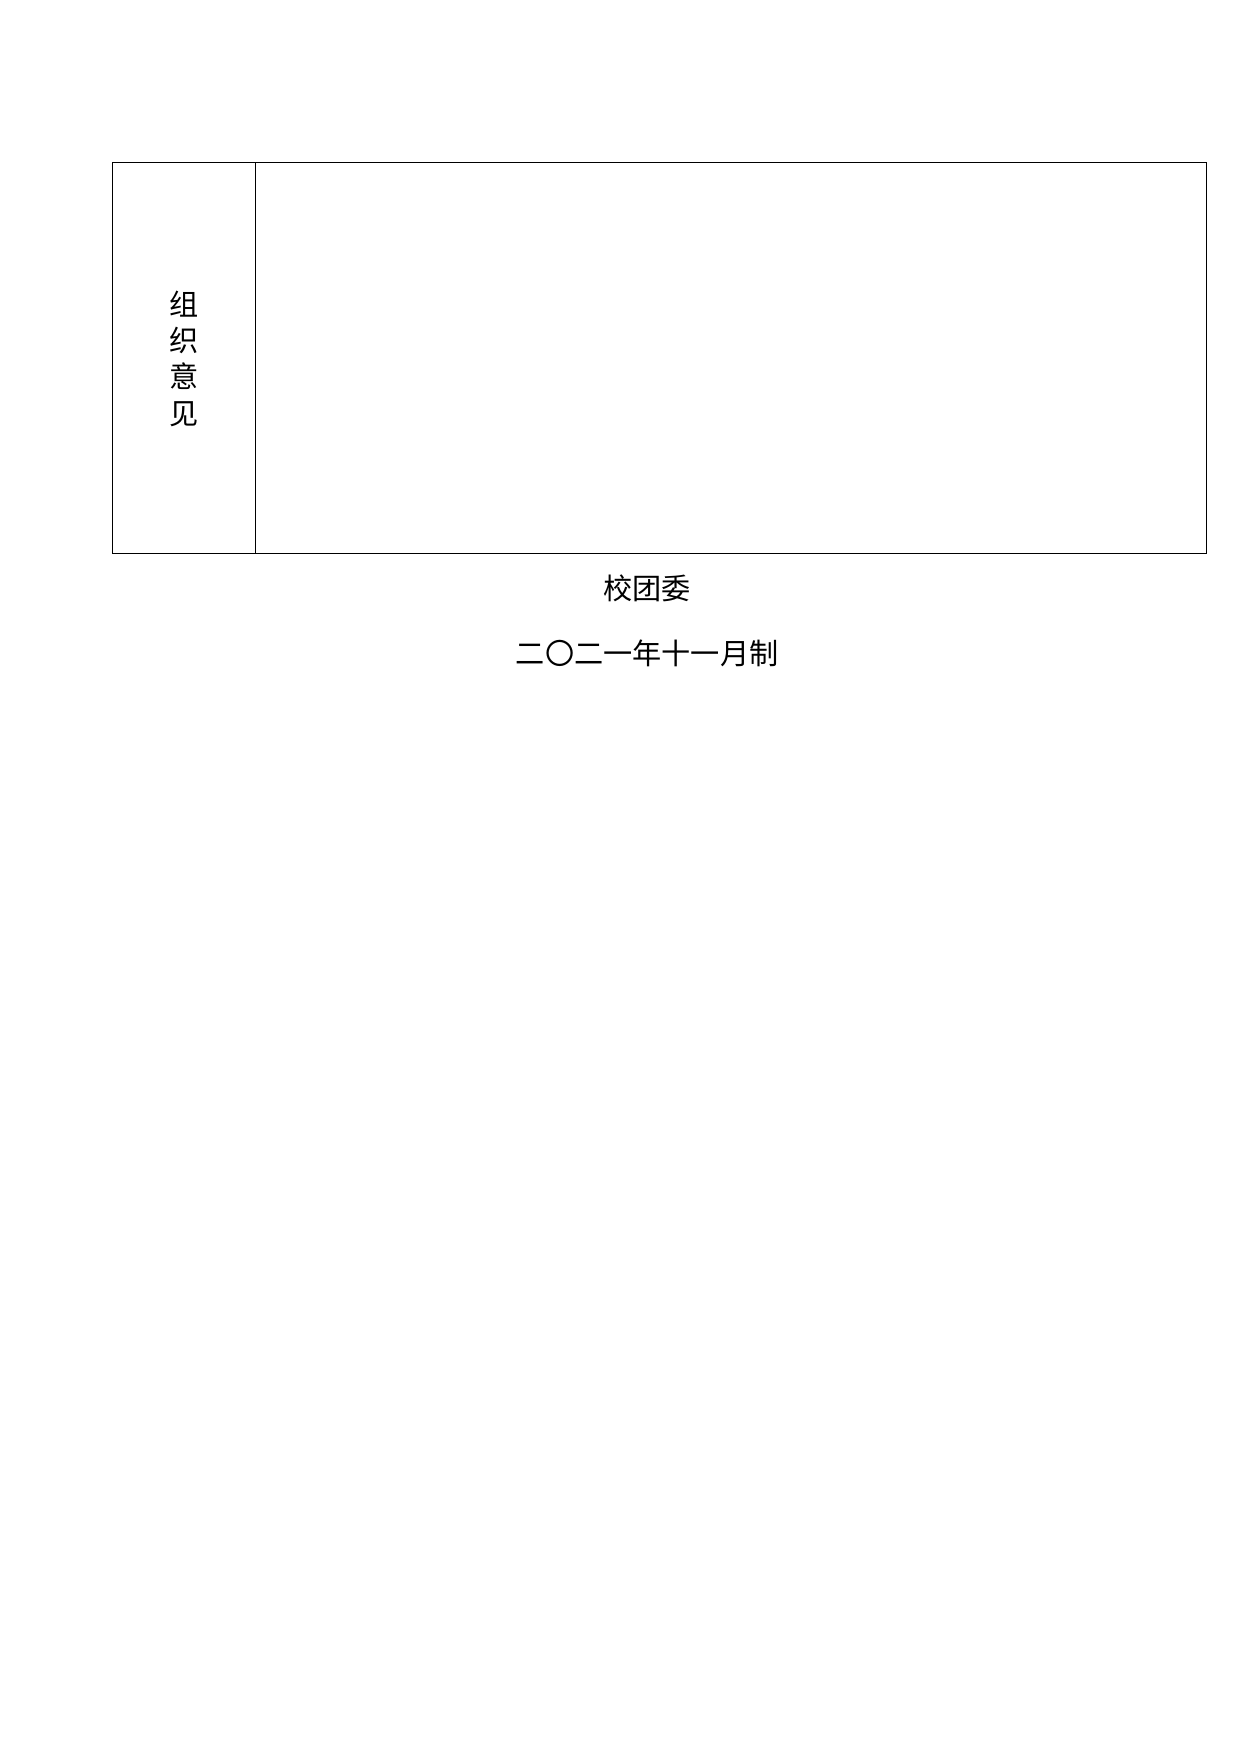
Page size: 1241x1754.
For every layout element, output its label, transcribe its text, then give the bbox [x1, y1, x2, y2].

table_cell [256, 163, 1206, 553]
table_cell 组 织 意 见 [113, 163, 255, 553]
text 二〇二一年十一月制 [112, 619, 1181, 684]
text 校团委 [112, 554, 1181, 619]
